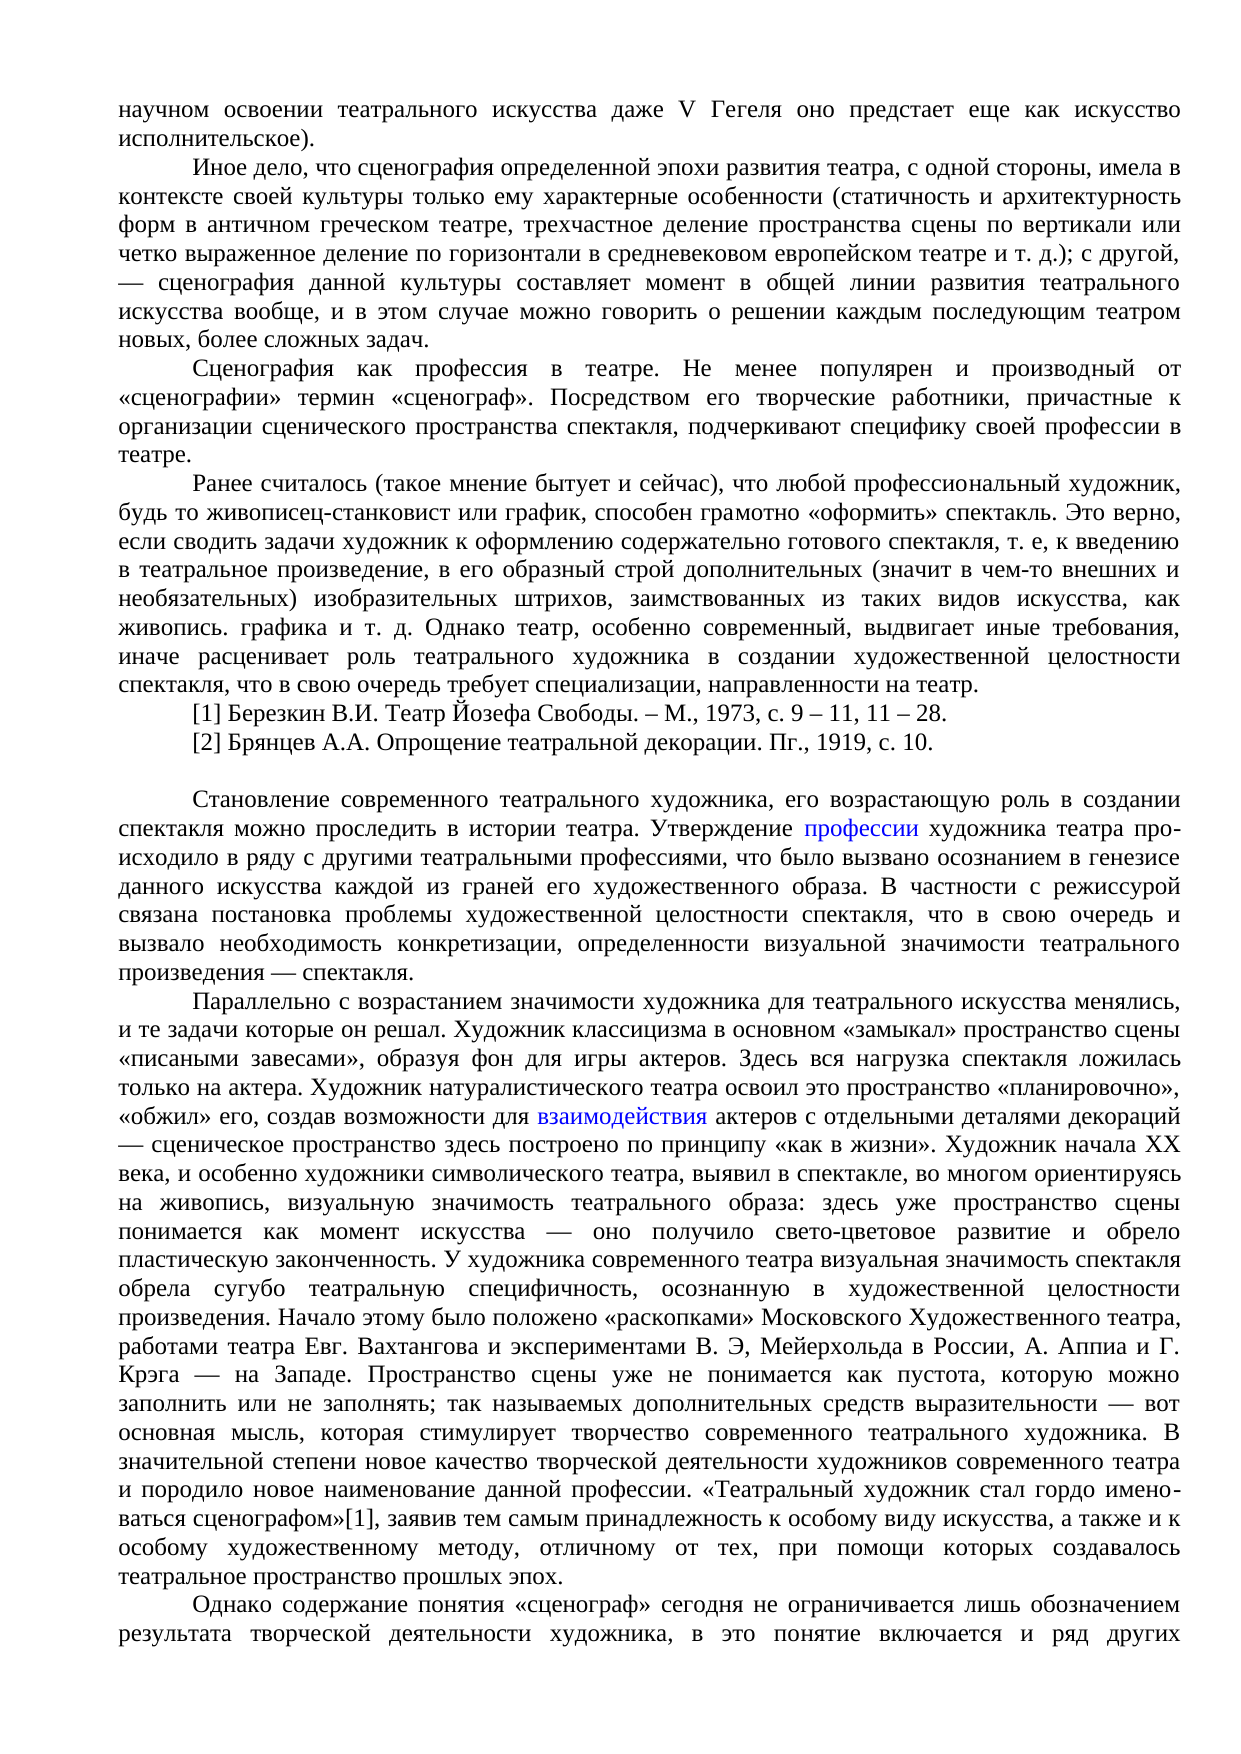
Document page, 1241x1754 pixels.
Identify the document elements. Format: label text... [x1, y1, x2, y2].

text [118, 1589, 1181, 1647]
text Становление современного театрального художника, его возрастающую роль в создании спектакля можно проследить в истории театра. Утверждение профессии художника театра происходило в ряду с другими театральными профессиями, что было вызвано осознанием в генезисе данного искусства каждой из граней его художественного образа. В частности с режиссурой связана постановка проблемы художественной целостности спектакля, что в свою очередь и вызвало необходимость конкретизации, определенности визуальной значимости театрального произведения — спектакля. [118, 784, 1181, 986]
text Параллельно с возрастанием значимости художника для театрального искусства менялись, и те задачи которые он решал. Художник классицизма в основном «замыкал» пространство сцены «писаными завесами», образуя фон для игры актеров. Здесь вся нагрузка спектакля ложилась только на актера. Художник натуралистического театра освоил это пространство «планировочно», «обжил» его, создав возможности для взаимодействия актеров с отдельными деталями декораций — сценическое пространство здесь построено по принципу «как в жизни». Художник начала XX века, и особенно художники символического театра, выявил в спектакле, во многом ориентируясь на живопись, визуальную значимость театрального образа: здесь уже пространство сцены понимается как момент искусства — оно получило свето-цветовое развитие и обрело пластическую законченность. У художника современного театра визуальная значимость спектакля обрела сугубо театральную специфичность, осознанную в художественной целостности произведения. Начало этому было положено «раскопками» Московского Художественного театра, работами театра Евг. Вахтангова и экспериментами В. Э, Мейерхольда в России, А. Аппиа и Г. Крэга — на Западе. Пространство сцены уже не понимается как пустота, которую можно заполнить или не заполнять; так называемых дополнительных средств выразительности — вот основная мысль, которая стимулирует творчество современного театрального художника. В значительной степени новое качество творческой деятельности художников современного театра и породило новое наименование данной профессии. «Театральный художник стал гордо именоваться сценографом»[1], заявив тем самым принадлежность к особому виду искусства, а также и к особому художественному методу, отличному от тех, при помощи которых создавалось театральное пространство прошлых эпох. [118, 986, 1181, 1589]
text Ранее считалось (такое мнение бытует и сейчас), что любой профессиональный художник, будь то живописец-станковист или график, способен грамотно «оформить» спектакль. Это верно, если сводить задачи художник к оформлению содержательно готового спектакля, т. е, к введению в театральное произведение, в его образный строй дополнительных (значит в чем-то внешних и необязательных) изобразительных штрихов, заимствованных из таких видов искусства, как живопись. графика и т. д. Однако театр, особенно современный, выдвигает иные требования, иначе расценивает роль театрального художника в создании художественной целостности спектакля, что в свою очередь требует специализации, направленности на театр. [118, 468, 1181, 698]
text Иное дело, что сценография определенной эпохи развития театра, с одной стороны, имела в контексте своей культуры только ему характерные особенности (статичность и архитектурность форм в античном греческом театре, трехчастное деление пространства сцены по вертикали или четко выраженное деление по горизонтали в средневековом европейском театре и т. д.); с другой, — сценография данной культуры составляет момент в общей линии развития театрального искусства вообще, и в этом случае можно говорить о решении каждым последующим театром новых, более сложных задач. [118, 152, 1181, 353]
text [1] Березкин В.И. Театр Йозефа Свободы. – М., 1973, с. 9 – 11, 11 – 28. [118, 698, 1181, 727]
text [118, 94, 1181, 152]
text [2] Брянцев А.А. Опрощение театральной декорации. Пг., 1919, с. 10. [118, 727, 1181, 756]
text Сценография как профессия в театре. Не менее популярен и производный от «сценографии» термин «сценограф». Посредством его творческие работники, причастные к организации сценического пространства спектакля, подчеркивают специфику своей профессии в театре. [118, 353, 1181, 468]
